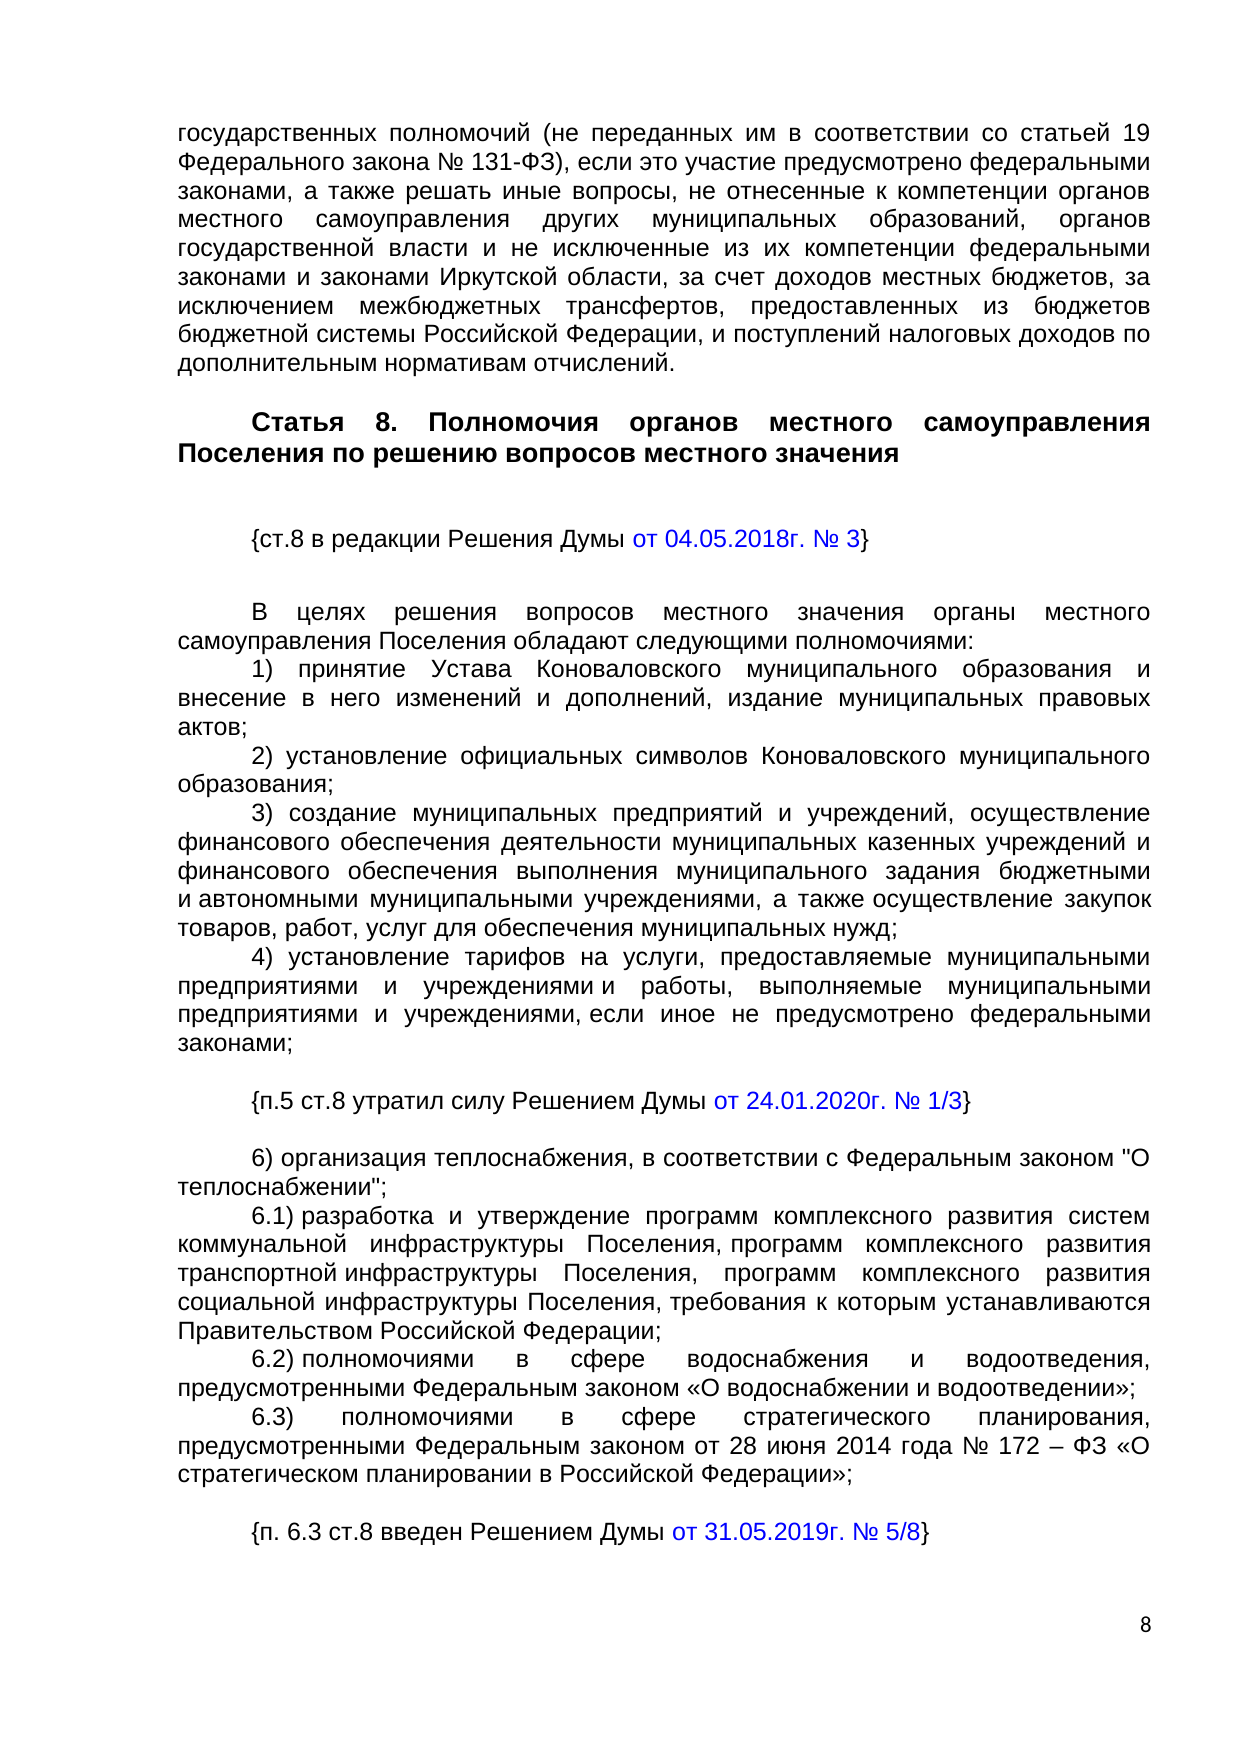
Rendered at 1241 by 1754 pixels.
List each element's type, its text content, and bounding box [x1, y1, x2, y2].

text {ст.8 в редакции Решения Думы от 04.05.2018г. № 3} [177, 524, 1152, 553]
text 6.2) полномочиями в сфере водоснабжения и водоотведения, предусмотренными Федеральным законом «О водоснабжении и водоотведении»; [177, 1344, 1152, 1402]
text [177, 118, 1152, 377]
text 2) установление официальных символов Коноваловского муниципального образования; [177, 741, 1152, 798]
text 1) принятие Устава Коноваловского муниципального образования и внесение в него изменений и дополнений, издание муниципальных правовых актов; [177, 654, 1152, 741]
text {п.5 ст.8 утратил силу Решением Думы от 24.01.2020г. № 1/3} [177, 1086, 1152, 1114]
text {п. 6.3 ст.8 введен Решением Думы от 31.05.2019г. № 5/8} [177, 1517, 1152, 1546]
text Статья 8. Полномочия органов местного самоуправления Поселения по решению вопросов местного значения [177, 406, 1152, 468]
text 6) организация теплоснабжения, в соответствии с Федеральным законом "О теплоснабжении"; [177, 1143, 1152, 1201]
text В целях решения вопросов местного значения органы местного самоуправления Поселения обладают следующими полномочиями: [177, 597, 1152, 654]
text 6.1) разработка и утверждение программ комплексного развития систем коммунальной инфраструктуры Поселения, программ комплексного развития транспортной инфраструктуры Поселения, программ комплексного развития социальной инфраструктуры Поселения, требования к которым устанавливаются Правительством Российской Федерации; [177, 1201, 1152, 1344]
text 4) установление тарифов на услуги, предоставляемые муниципальными предприятиями и учреждениями и работы, выполняемые муниципальными предприятиями и учреждениями, если иное не предусмотрено федеральными законами; [177, 942, 1152, 1057]
text 6.3) полномочиями в сфере стратегического планирования, предусмотренными Федеральным законом от 28 июня 2014 года № 172 – ФЗ «О стратегическом планировании в Российской Федерации»; [177, 1402, 1152, 1488]
text 3) создание муниципальных предприятий и учреждений, осуществление финансового обеспечения деятельности муниципальных казенных учреждений и финансового обеспечения выполнения муниципального задания бюджетными и автономными муниципальными учреждениями, а также осуществление закупок товаров, работ, услуг для обеспечения муниципальных нужд; [177, 798, 1152, 913]
